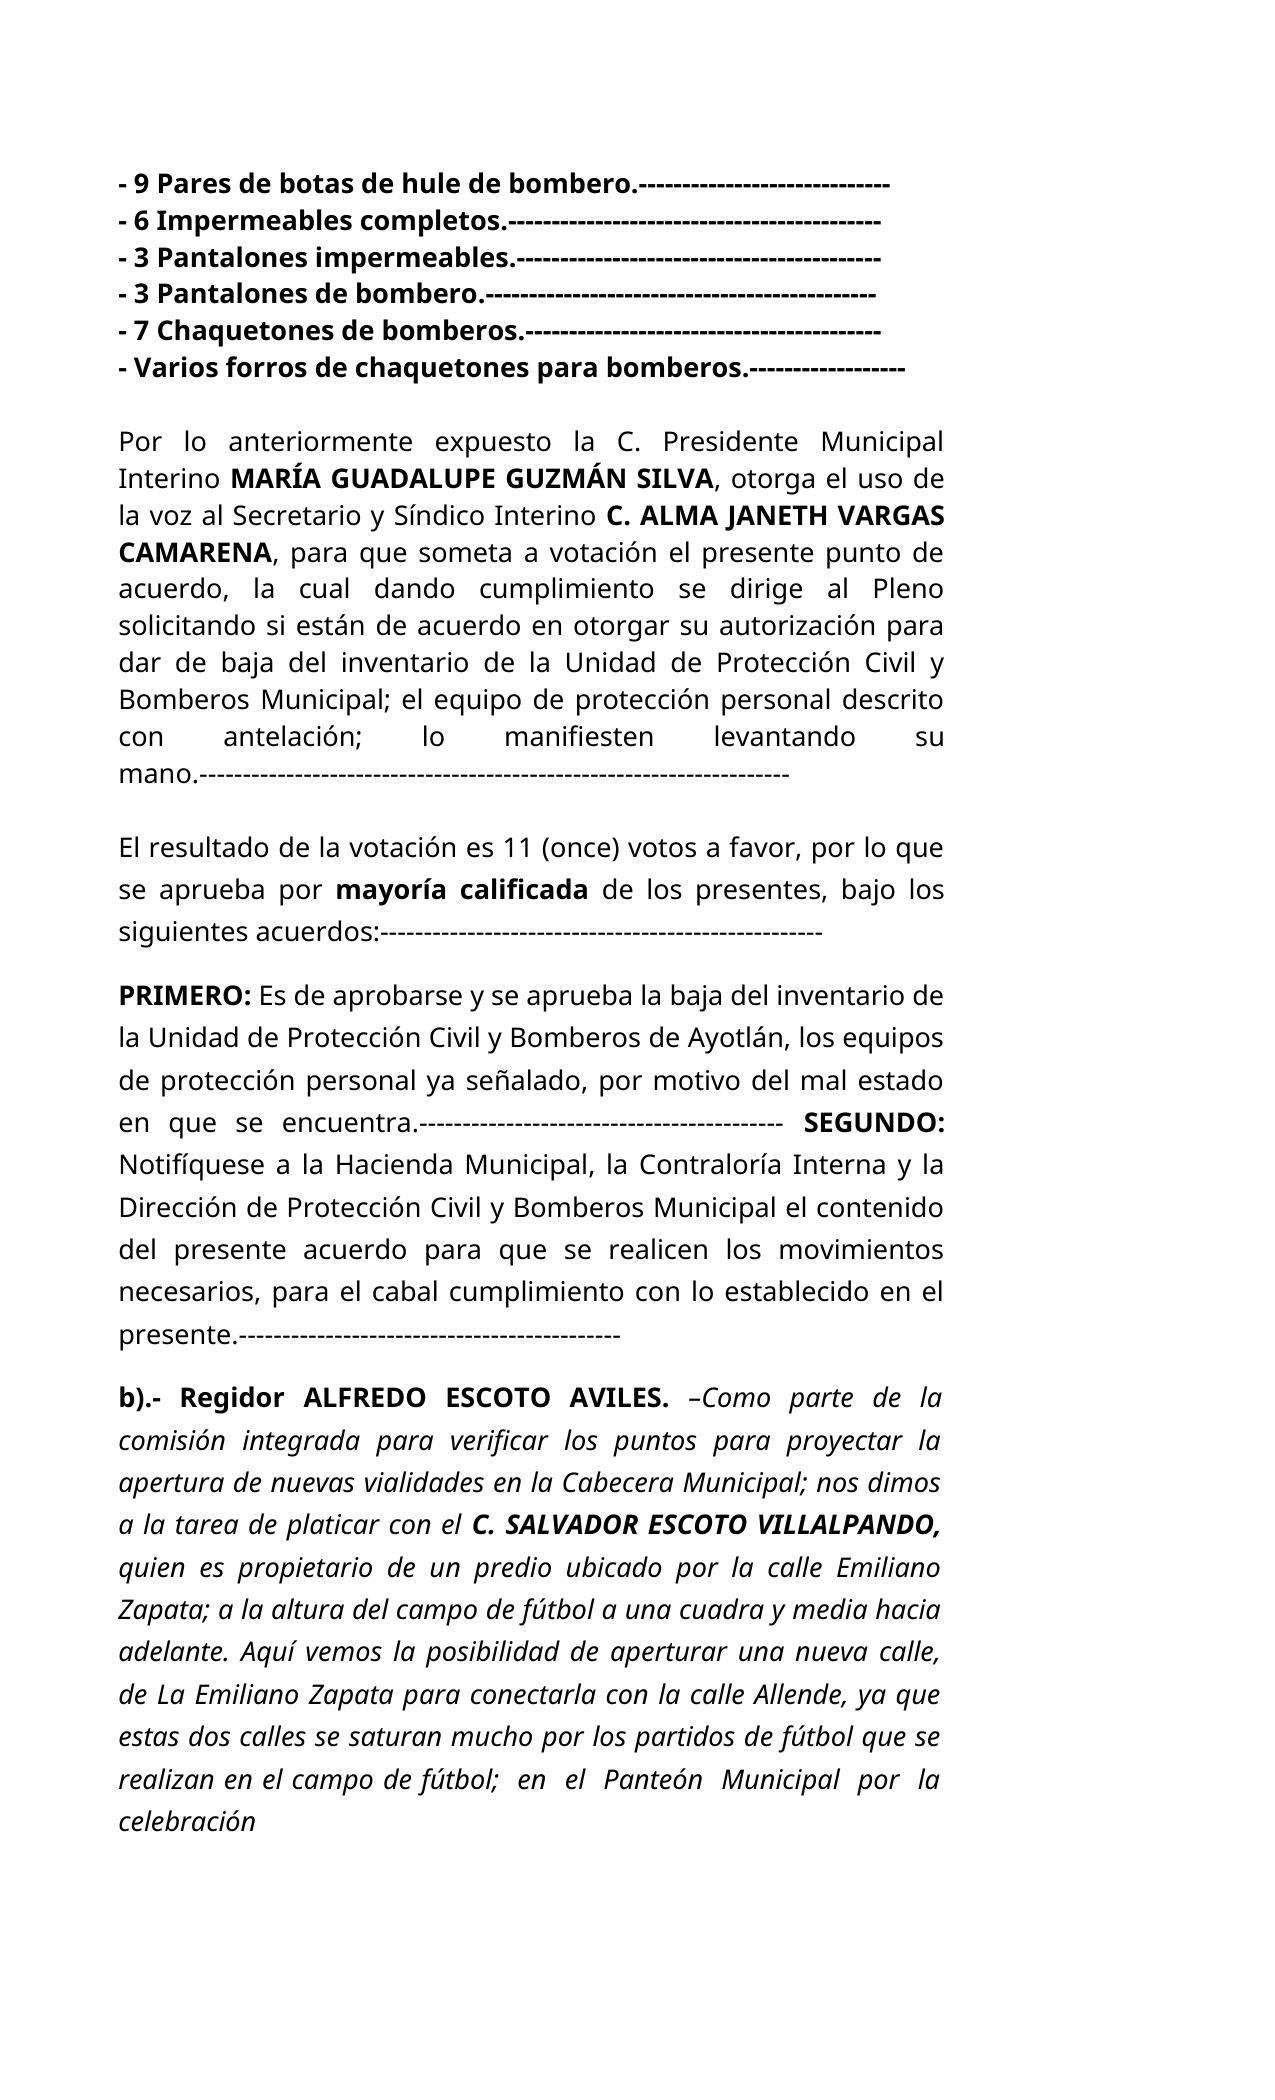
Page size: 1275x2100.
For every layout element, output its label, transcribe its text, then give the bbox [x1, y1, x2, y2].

text - Varios forros de chaquetones para bomberos.------------------ [118, 349, 945, 386]
text PRIMERO: Es de aprobarse y se aprueba la baja del inventario de la Unidad de Protección Civil y Bomberos de Ayotlán, los equipos de protección personal ya señalado, por motivo del mal estado en que se encuentra.------------------------------------------ SEGUNDO: Notifíquese a la Hacienda Municipal, la Contraloría Interna y la Dirección de Protección Civil y Bomberos Municipal el contenido del presente acuerdo para que se realicen los movimientos necesarios, para el cabal cumplimiento con lo establecido en el presente.-------------------------------------------- [118, 976, 945, 1352]
text b).- Regidor ALFREDO ESCOTO AVILES. –Como parte de la comisión integrada para verificar los puntos para proyectar la apertura de nuevas vialidades en la Cabecera Municipal; nos dimos a la tarea de platicar con el C. SALVADOR ESCOTO VILLALPANDO, quien es propietario de un predio ubicado por la calle Emiliano Zapata; a la altura del campo de fútbol a una cuadra y media hacia adelante. Aquí vemos la posibilidad de aperturar una nueva calle, de La Emiliano Zapata para conectarla con la calle Allende, ya que estas dos calles se saturan mucho por los partidos de fútbol que se realizan en el campo de fútbol; en el Panteón Municipal por la celebración [118, 1378, 945, 1839]
text - 6 Impermeables completos.------------------------------------------- [118, 201, 945, 238]
text Por lo anteriormente expuesto la C. Presidente Municipal Interino MARÍA GUADALUPE GUZMÁN SILVA, otorga el uso de la voz al Secretario y Síndico Interino C. ALMA JANETH VARGAS CAMARENA, para que someta a votación el presente punto de acuerdo, la cual dando cumplimiento se dirige al Pleno solicitando si están de acuerdo en otorgar su autorización para dar de baja del inventario de la Unidad de Protección Civil y Bomberos Municipal; el equipo de protección personal descrito con antelación; lo manifiesten levantando su mano.-------------------------------------------------------------------- [118, 422, 945, 791]
text - 7 Chaquetones de bomberos.----------------------------------------- [118, 312, 945, 349]
text - 9 Pares de botas de hule de bombero.----------------------------- [118, 164, 945, 201]
text - 3 Pantalones impermeables.------------------------------------------ [118, 238, 945, 275]
text - 3 Pantalones de bombero.--------------------------------------------- [118, 275, 945, 312]
text El resultado de la votación es 11 (once) votos a favor, por lo que se aprueba por mayoría calificada de los presentes, bajo los siguientes acuerdos:--------------------------------------------------- [118, 828, 945, 950]
